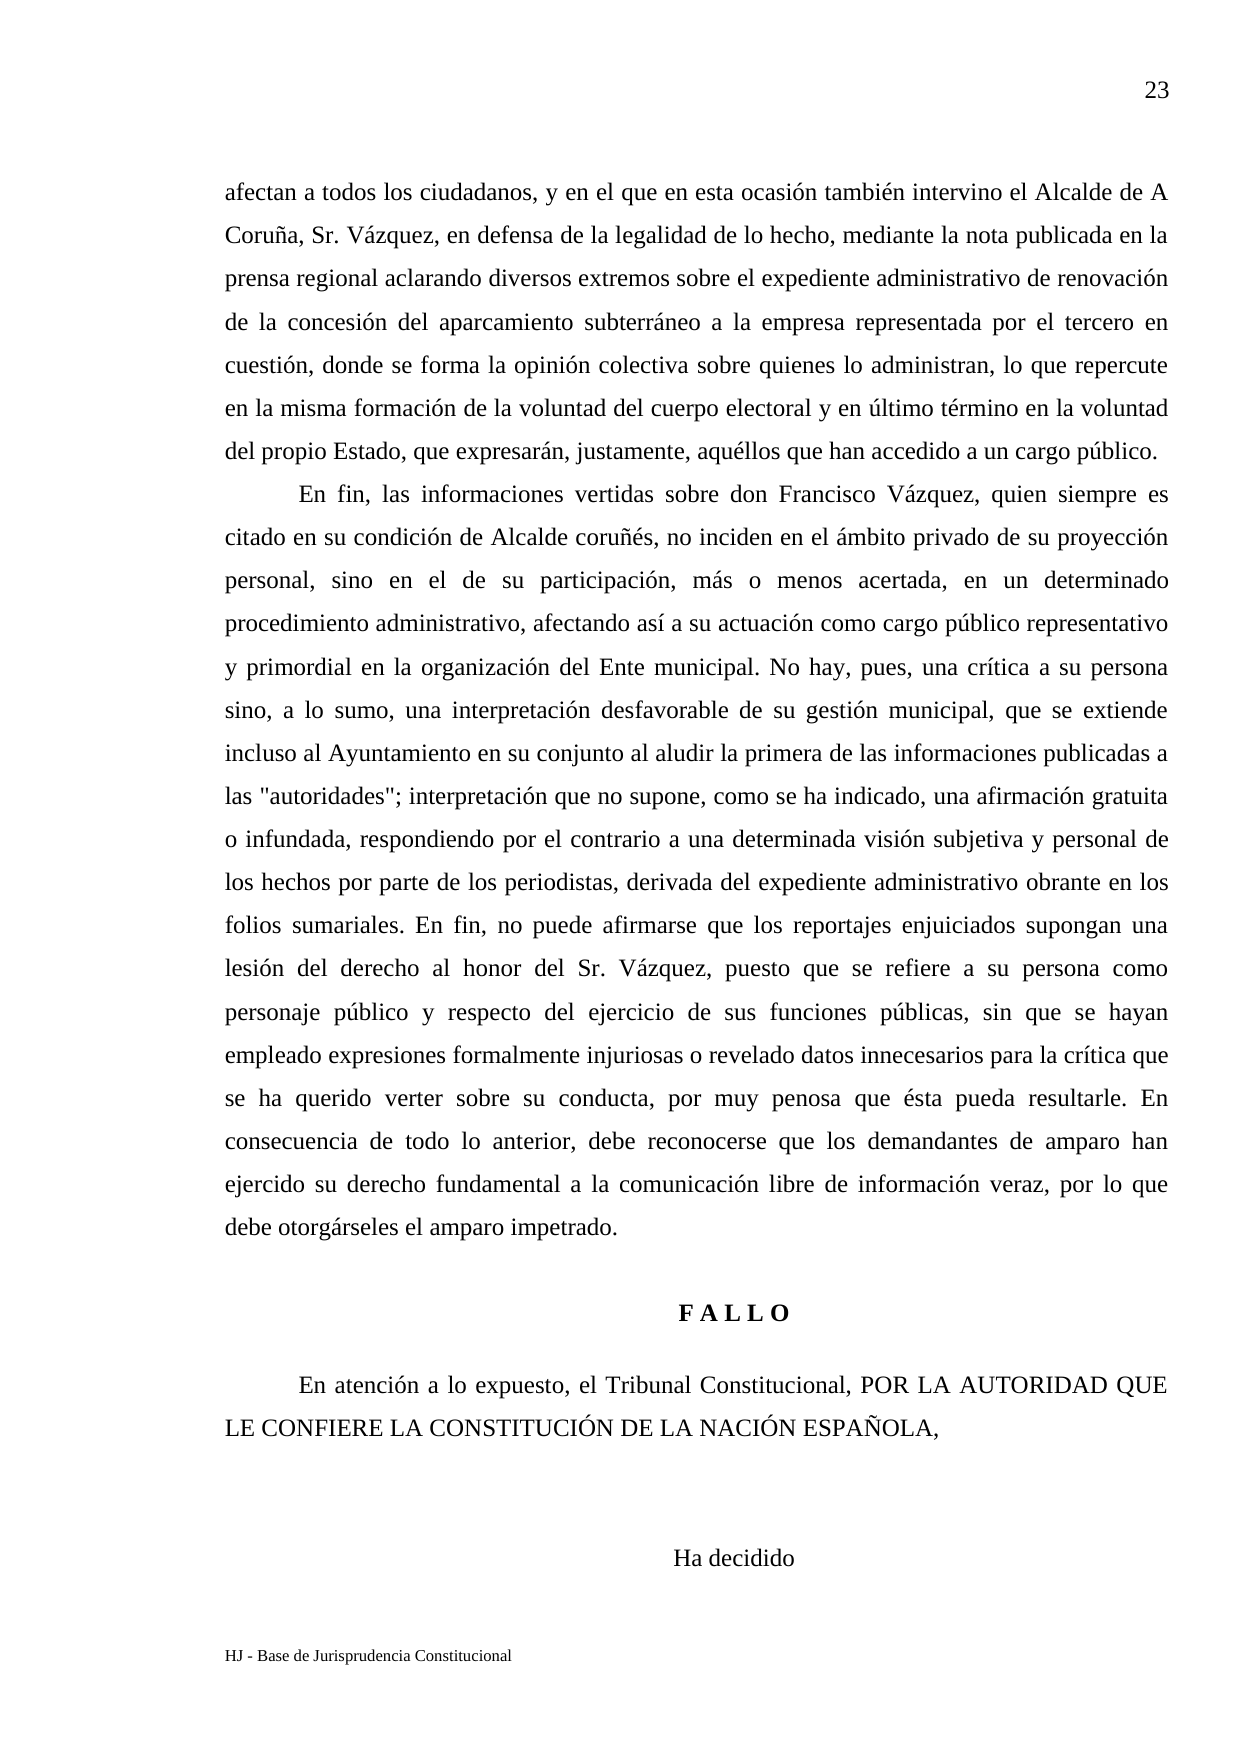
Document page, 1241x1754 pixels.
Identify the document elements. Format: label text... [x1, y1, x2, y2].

subtitle F A L L O [224, 1298, 1169, 1327]
text Ha decidido [224, 1543, 1169, 1572]
text En atención a lo expuesto, el Tribunal Constitucional, POR LA AUTORIDAD QUE LE CONFIERE LA CONSTITUCIÓN DE LA NACIÓN ESPAÑOLA, [224, 1370, 1169, 1442]
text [224, 177, 1169, 465]
text En fin, las informaciones vertidas sobre don Francisco Vázquez, quien siempre es citado en su condición de Alcalde coruñés, no inciden en el ámbito privado de su proyección personal, sino en el de su participación, más o menos acertada, en un determinado procedimiento administrativo, afectando así a su actuación como cargo público representativo y primordial en la organización del Ente municipal. No hay, pues, una crítica a su persona sino, a lo sumo, una interpretación desfavorable de su gestión municipal, que se extiende incluso al Ayuntamiento en su conjunto al aludir la primera de las informaciones publicadas a las "autoridades"; interpretación que no supone, como se ha indicado, una afirmación gratuita o infundada, respondiendo por el contrario a una determinada visión subjetiva y personal de los hechos por parte de los periodistas, derivada del expediente administrativo obrante en los folios sumariales. En fin, no puede afirmarse que los reportajes enjuiciados supongan una lesión del derecho al honor del Sr. Vázquez, puesto que se refiere a su persona como personaje público y respecto del ejercicio de sus funciones públicas, sin que se hayan empleado expresiones formalmente injuriosas o revelado datos innecesarios para la crítica que se ha querido verter sobre su conducta, por muy penosa que ésta pueda resultarle. En consecuencia de todo lo anterior, debe reconocerse que los demandantes de amparo han ejercido su derecho fundamental a la comunicación libre de información veraz, por lo que debe otorgárseles el amparo impetrado. [224, 479, 1169, 1241]
